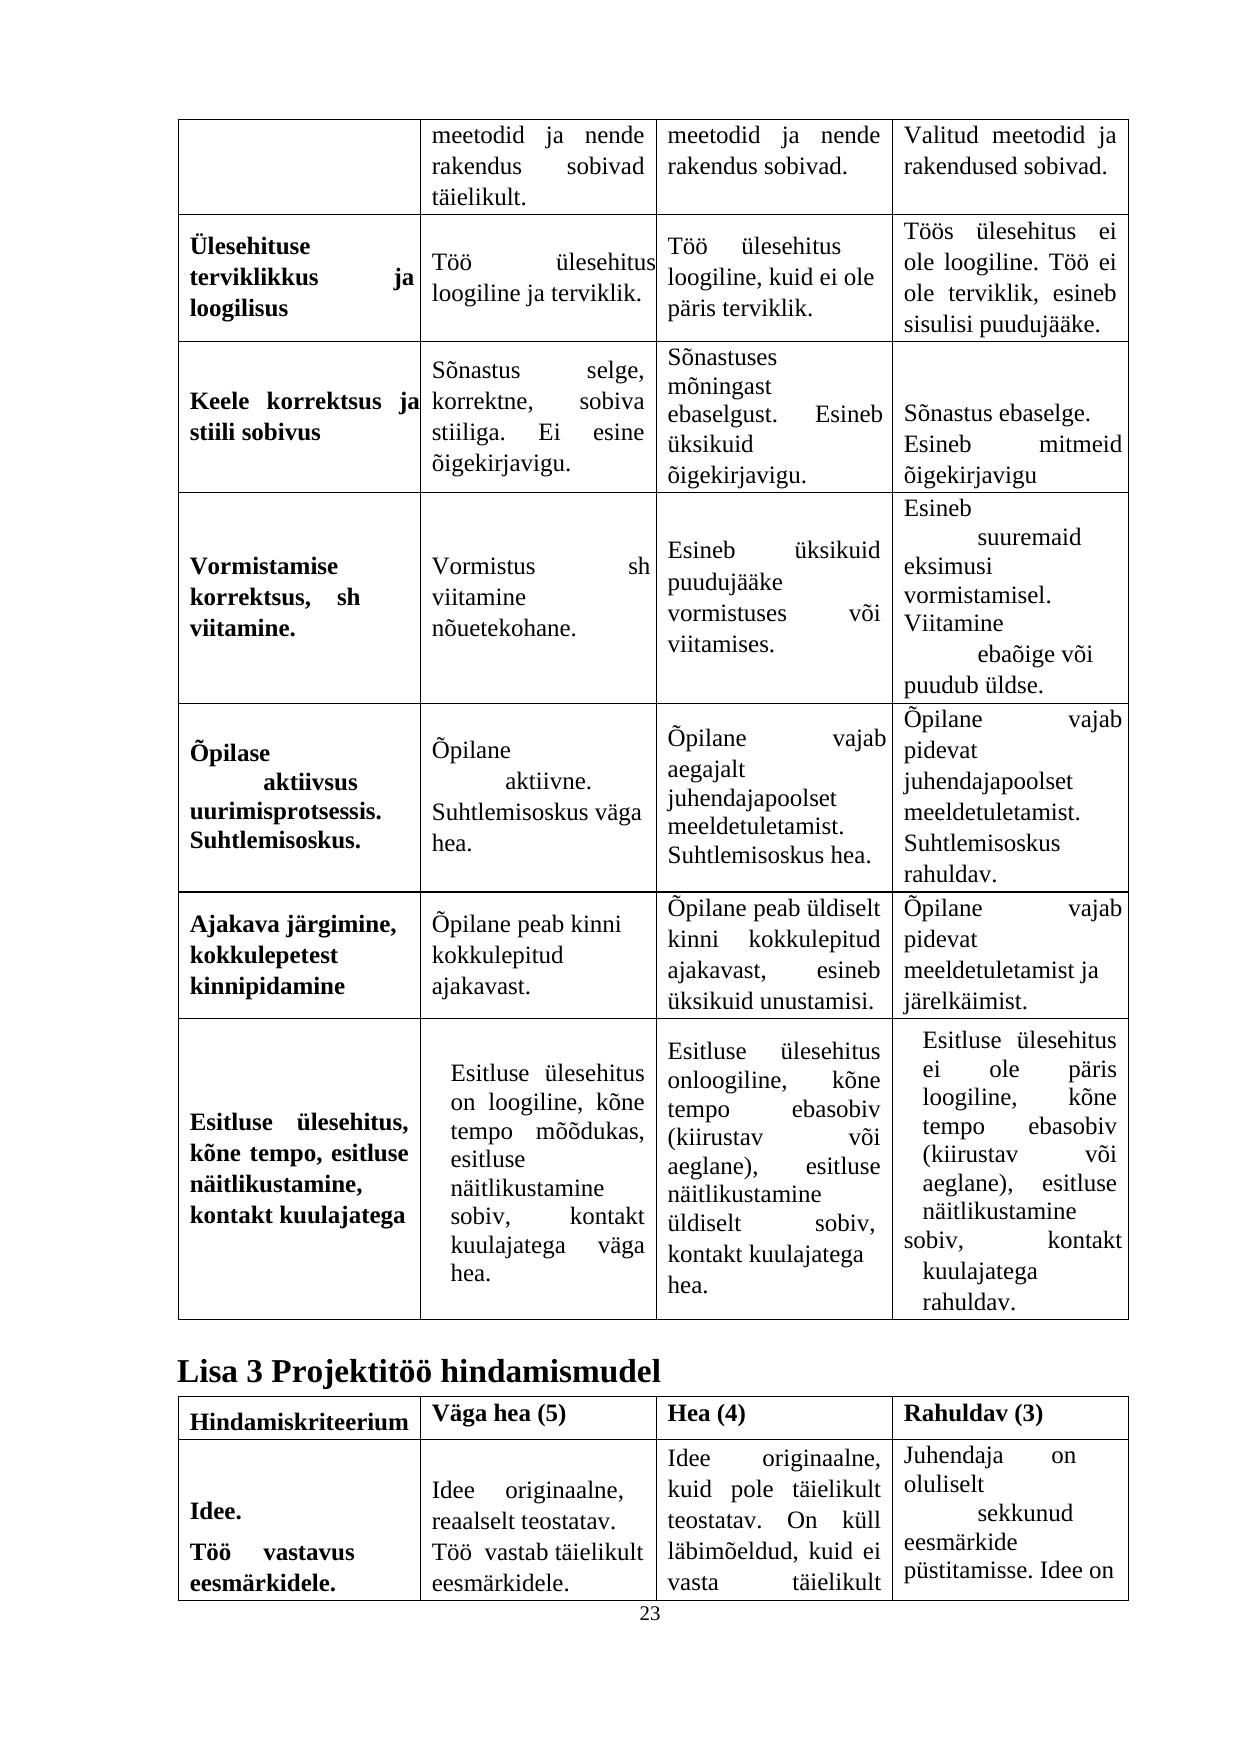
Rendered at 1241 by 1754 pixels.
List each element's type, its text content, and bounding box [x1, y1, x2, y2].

table_cell Töö ülesehitus loogiline, kuid ei ole päris terviklik. [657, 215, 892, 341]
table_cell Õpilane aktiivne. Suhtlemisoskus väga hea. [421, 704, 656, 891]
table_cell Esitluse ülesehitus, kõne tempo, esitluse näitlikustamine, kontakt kuulajatega [179, 1019, 420, 1319]
table_cell Vormistamise korrektsus, sh viitamine. [179, 493, 420, 702]
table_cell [657, 120, 892, 214]
table_header Hindamiskriteerium [179, 1397, 420, 1438]
table_cell Ajakava järgimine, kokkulepetest kinnipidamine [179, 893, 420, 1018]
table_cell Keele korrektsus ja stiili sobivus [179, 342, 420, 492]
table_cell Õpilane vajab pidevat juhendajapoolset meeldetuletamist. Suhtlemisoskus rahuldav. [893, 704, 1128, 891]
table_cell Esineb suuremaid eksimusi vormistamisel. Viitamine ebaõige või puudub üldse. [893, 493, 1128, 702]
table_cell Esineb üksikuid puudujääke vormistuses või viitamises. [657, 493, 892, 702]
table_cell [893, 1440, 1128, 1600]
table_header Hea (4) [657, 1397, 892, 1438]
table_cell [657, 1440, 892, 1600]
table_header Väga hea (5) [421, 1397, 656, 1438]
table_header Rahuldav (3) [893, 1397, 1128, 1438]
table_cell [421, 1440, 656, 1600]
table_cell Õpilase aktiivsus uurimisprotsessis. Suhtlemisoskus. [179, 704, 420, 891]
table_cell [179, 120, 420, 214]
table_cell Esitluse ülesehitus onloogiline, kõne tempo ebasobiv (kiirustav või aeglane), esitluse näitlikustamine üldiselt sobiv, kontakt kuulajatega hea. [657, 1019, 892, 1319]
table_cell Sõnastuses mõningast ebaselgust. Esineb üksikuid õigekirjavigu. [657, 342, 892, 492]
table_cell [179, 1440, 420, 1600]
table_cell Õpilane peab kinni kokkulepitud ajakavast. [421, 893, 656, 1018]
subtitle Lisa 3 Projektitöö hindamismudel [177, 1351, 1128, 1389]
table_cell Sõnastus ebaselge. Esineb mitmeid õigekirjavigu [893, 342, 1128, 492]
table_cell Õpilane peab üldiselt kinni kokkulepitud ajakavast, esineb üksikuid unustamisi. [657, 893, 892, 1018]
table_cell Õpilane vajab pidevat meeldetuletamist ja järelkäimist. [893, 893, 1128, 1018]
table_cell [421, 120, 656, 214]
table_cell Töö ülesehitus loogiline ja terviklik. [421, 215, 656, 341]
table_cell Vormistus sh viitamine nõuetekohane. [421, 493, 656, 702]
table_cell Esitluse ülesehitus on loogiline, kõne tempo mõõdukas, esitluse näitlikustamine sobiv, kontakt kuulajatega väga hea. [421, 1019, 656, 1319]
table_cell Õpilane vajab aegajalt juhendajapoolset meeldetuletamist. Suhtlemisoskus hea. [657, 704, 892, 891]
table_cell Ülesehituse terviklikkus ja loogilisus [179, 215, 420, 341]
table_cell Esitluse ülesehitus ei ole päris loogiline, kõne tempo ebasobiv (kiirustav või aeglane), esitluse näitlikustamine sobiv, kontakt kuulajatega rahuldav. [893, 1019, 1128, 1319]
table_cell Sõnastus selge, korrektne, sobiva stiiliga. Ei esine õigekirjavigu. [421, 342, 656, 492]
table_cell Töös ülesehitus ei ole loogiline. Töö ei ole terviklik, esineb sisulisi puudujääke. [893, 215, 1128, 341]
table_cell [893, 120, 1128, 214]
